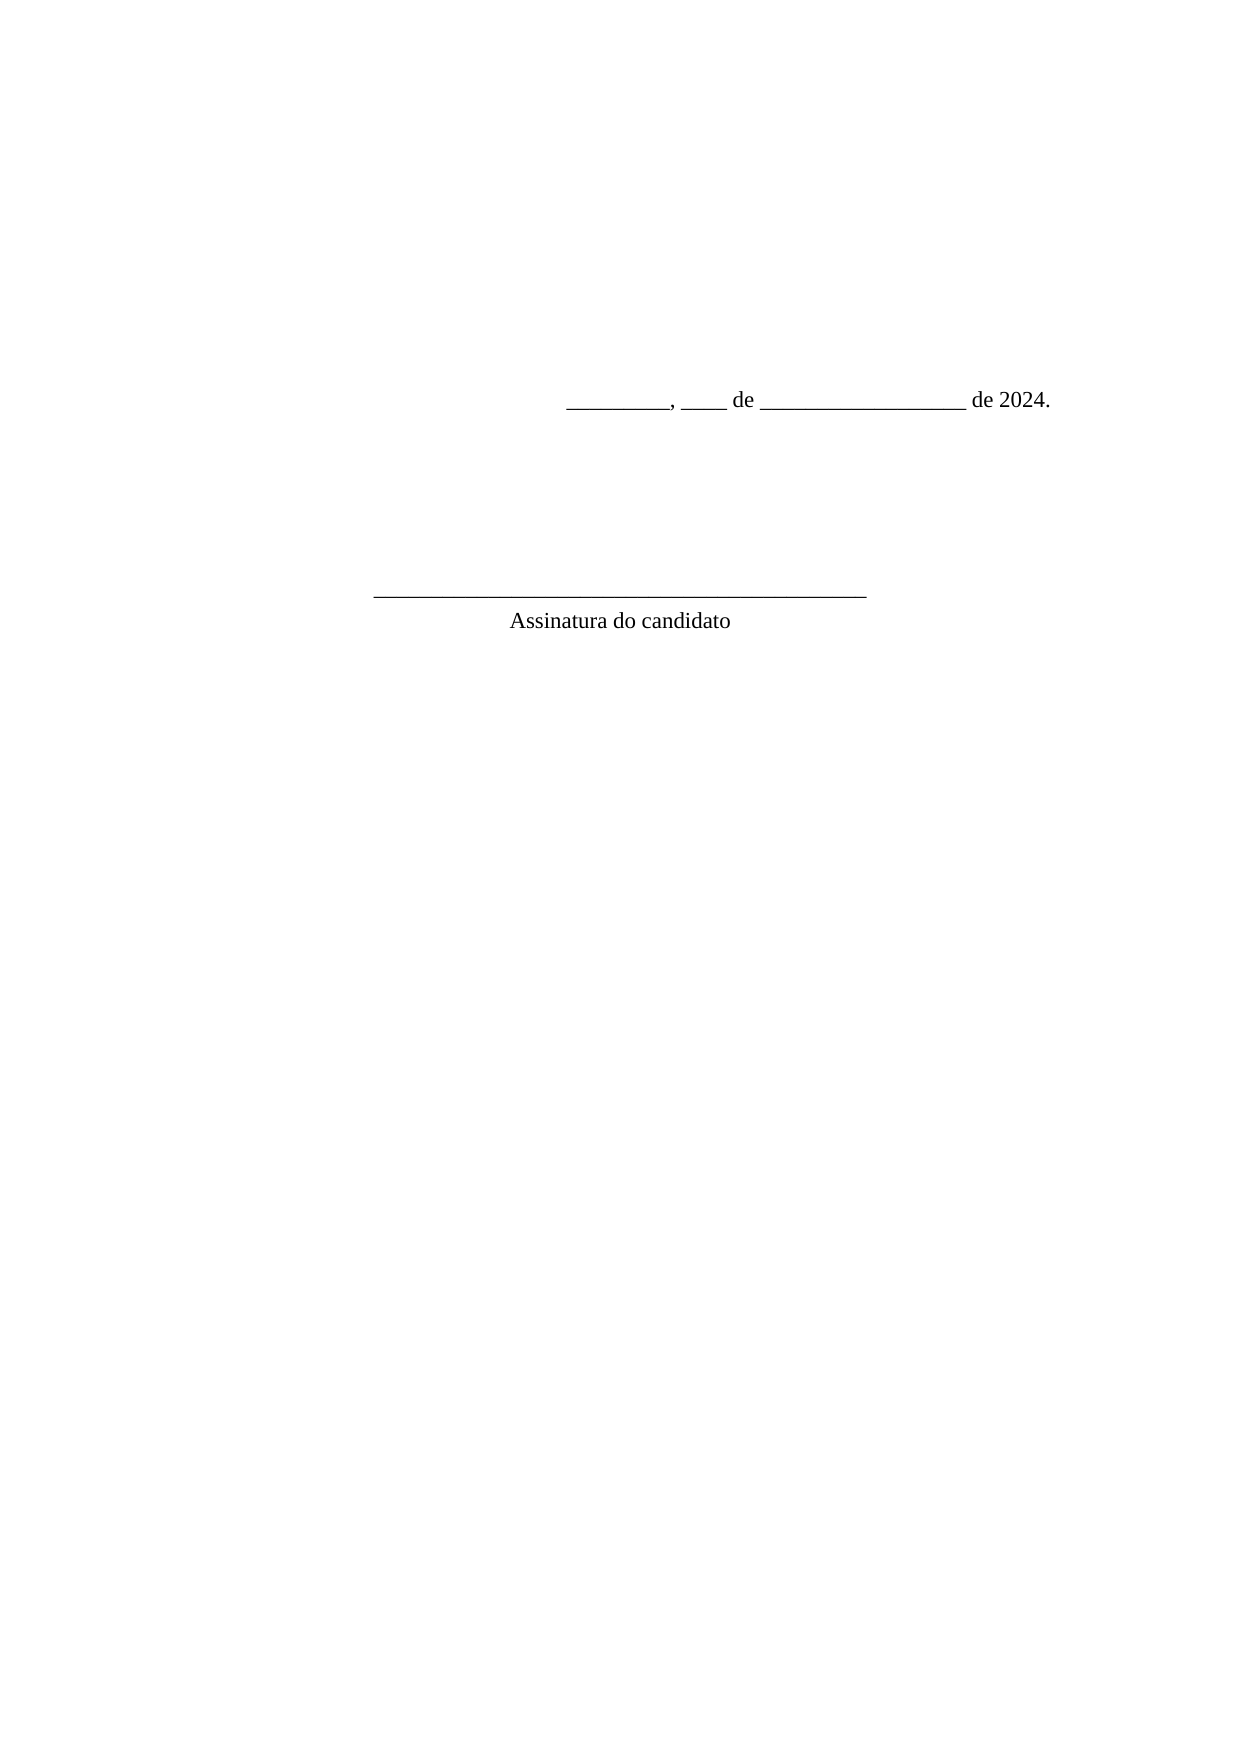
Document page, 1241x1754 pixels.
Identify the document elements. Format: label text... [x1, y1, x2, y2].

text ___________________________________________ [189, 571, 1051, 604]
text Assinatura do candidato [189, 604, 1051, 636]
text _________, ____ de __________________ de 2024. [189, 383, 1051, 415]
